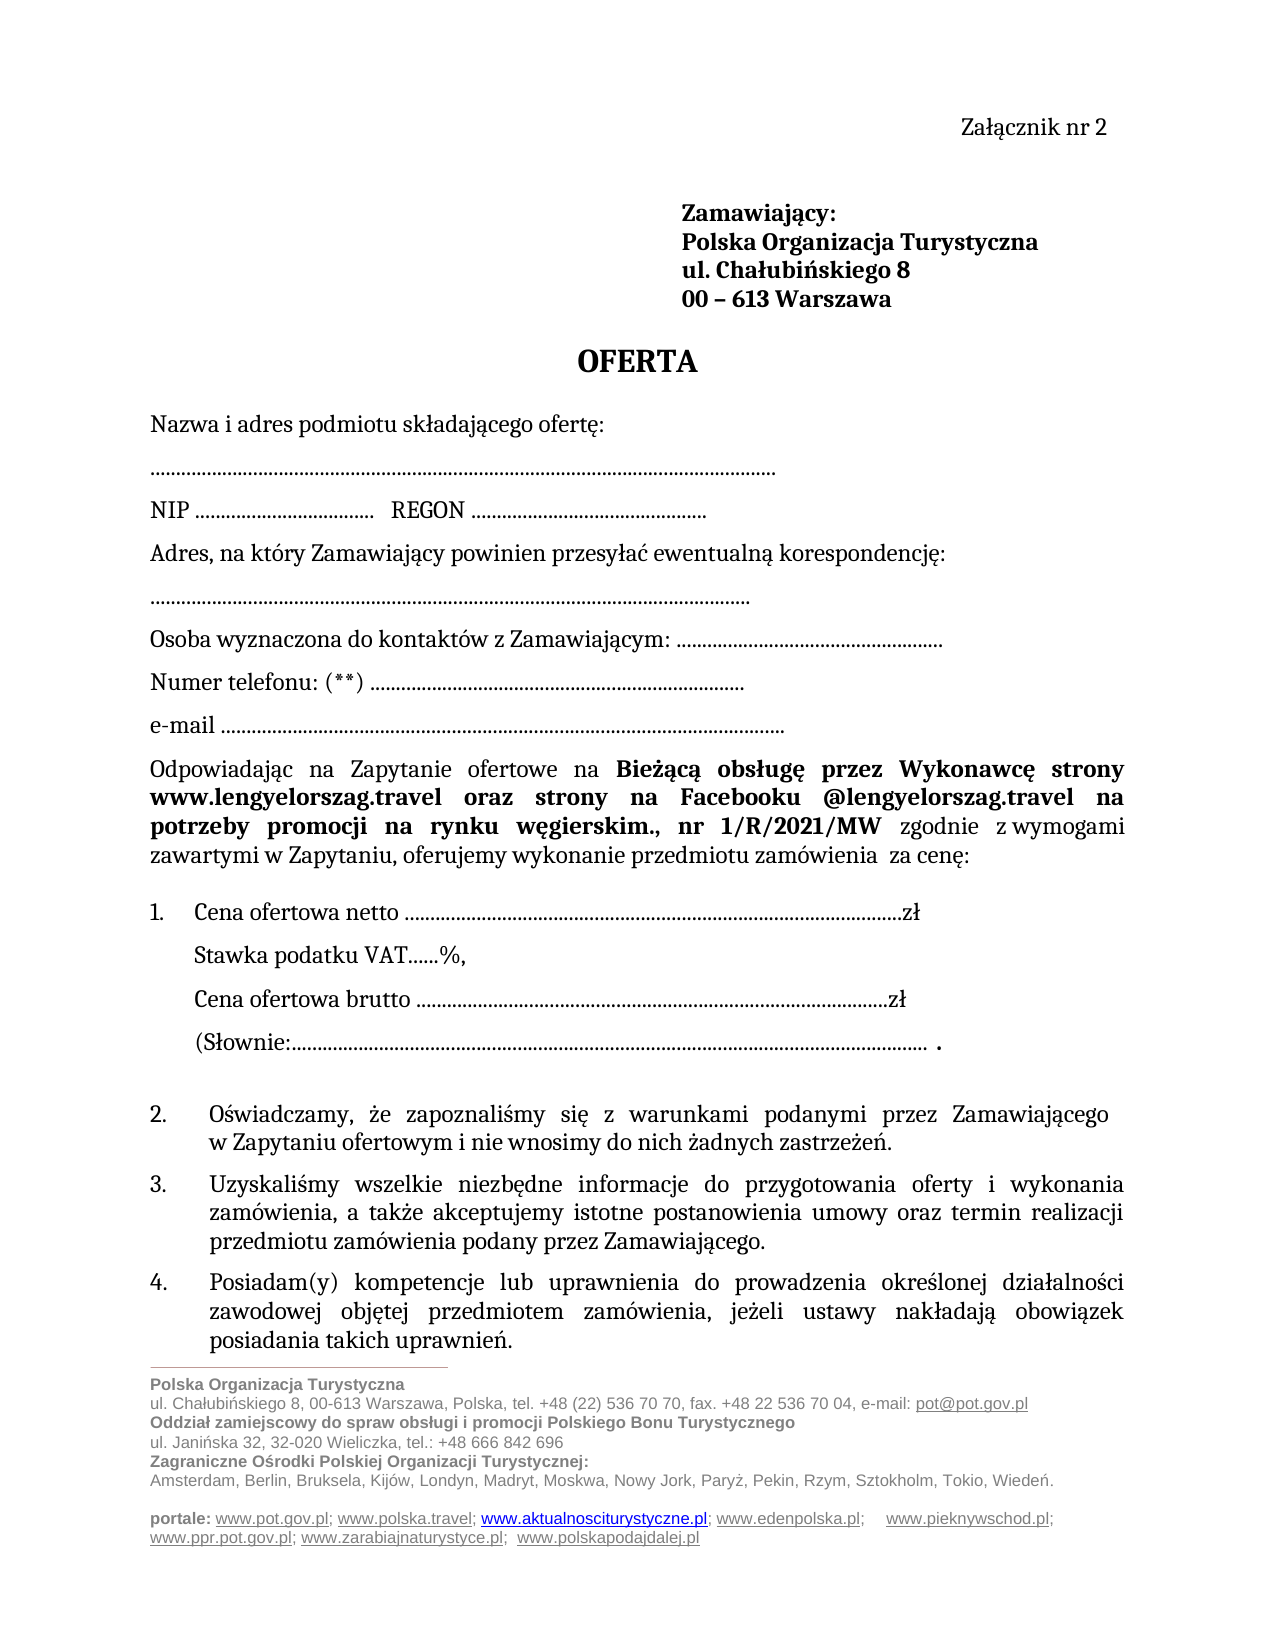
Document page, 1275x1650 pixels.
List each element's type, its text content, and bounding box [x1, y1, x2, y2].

text Nazwa i adres podmiotu składającego ofertę: [150, 409, 1125, 438]
text Cena ofertowa brutto ............................................................................................zł [150, 984, 1125, 1013]
list Posiadam(y) kompetencje lub uprawnienia do prowadzenia określonej działalności zawodowej objętej przedmiotem zamówienia, jeżeli ustawy nakładają obowiązek posiadania takich uprawnień. [150, 1268, 1125, 1354]
list Cena ofertowa netto .................................................................................................zł [150, 898, 1125, 927]
text Polska Organizacja Turystyczna [682, 227, 1125, 256]
text 00 – 613 Warszawa [682, 285, 1125, 314]
text Numer telefonu: (**) ......................................................................... [150, 668, 1118, 697]
text Osoba wyznaczona do kontaktów z Zamawiającym: .................................................... [150, 625, 1125, 654]
text ..................................................................................................................... [150, 582, 1118, 611]
list Oświadczamy, że zapoznaliśmy się z warunkami podanymi przez Zamawiającego w Zapytaniu ofertowym i nie wnosimy do nich żadnych zastrzeżeń. [150, 1099, 1125, 1157]
text .......................................................................................................................... [150, 453, 1118, 481]
text NIP ................................... REGON .............................................. [150, 496, 1118, 524]
text Załącznik nr 2 [889, 112, 1125, 141]
picture [151, 1361, 448, 1368]
text (Słownie:............................................................................................................................ . [150, 1028, 1125, 1056]
text e-mail .............................................................................................................. [150, 711, 1228, 740]
text Stawka podatku VAT......%, [150, 941, 1125, 970]
text Odpowiadając na Zapytanie ofertowe na Bieżącą obsługę przez Wykonawcę strony www.lengyelorszag.travel oraz strony na Facebooku @lengyelorszag.travel na potrzeby promocji na rynku węgierskim., nr 1/R/2021/MW zgodnie z wymogami zawartymi w Zapytaniu, oferujemy wykonanie przedmiotu zamówienia za cenę: [150, 754, 1125, 869]
text Adres, na który Zamawiający powinien przesyłać ewentualną korespondencję: [150, 539, 1125, 568]
list Uzyskaliśmy wszelkie niezbędne informacje do przygotowania oferty i wykonania zamówienia, a także akceptujemy istotne postanowienia umowy oraz termin realizacji przedmiotu zamówienia podany przez Zamawiającego. [150, 1169, 1125, 1256]
text ul. Chałubińskiego 8 [682, 256, 1125, 285]
text Zamawiający: [682, 199, 1125, 227]
text OFERTA [150, 342, 1125, 381]
